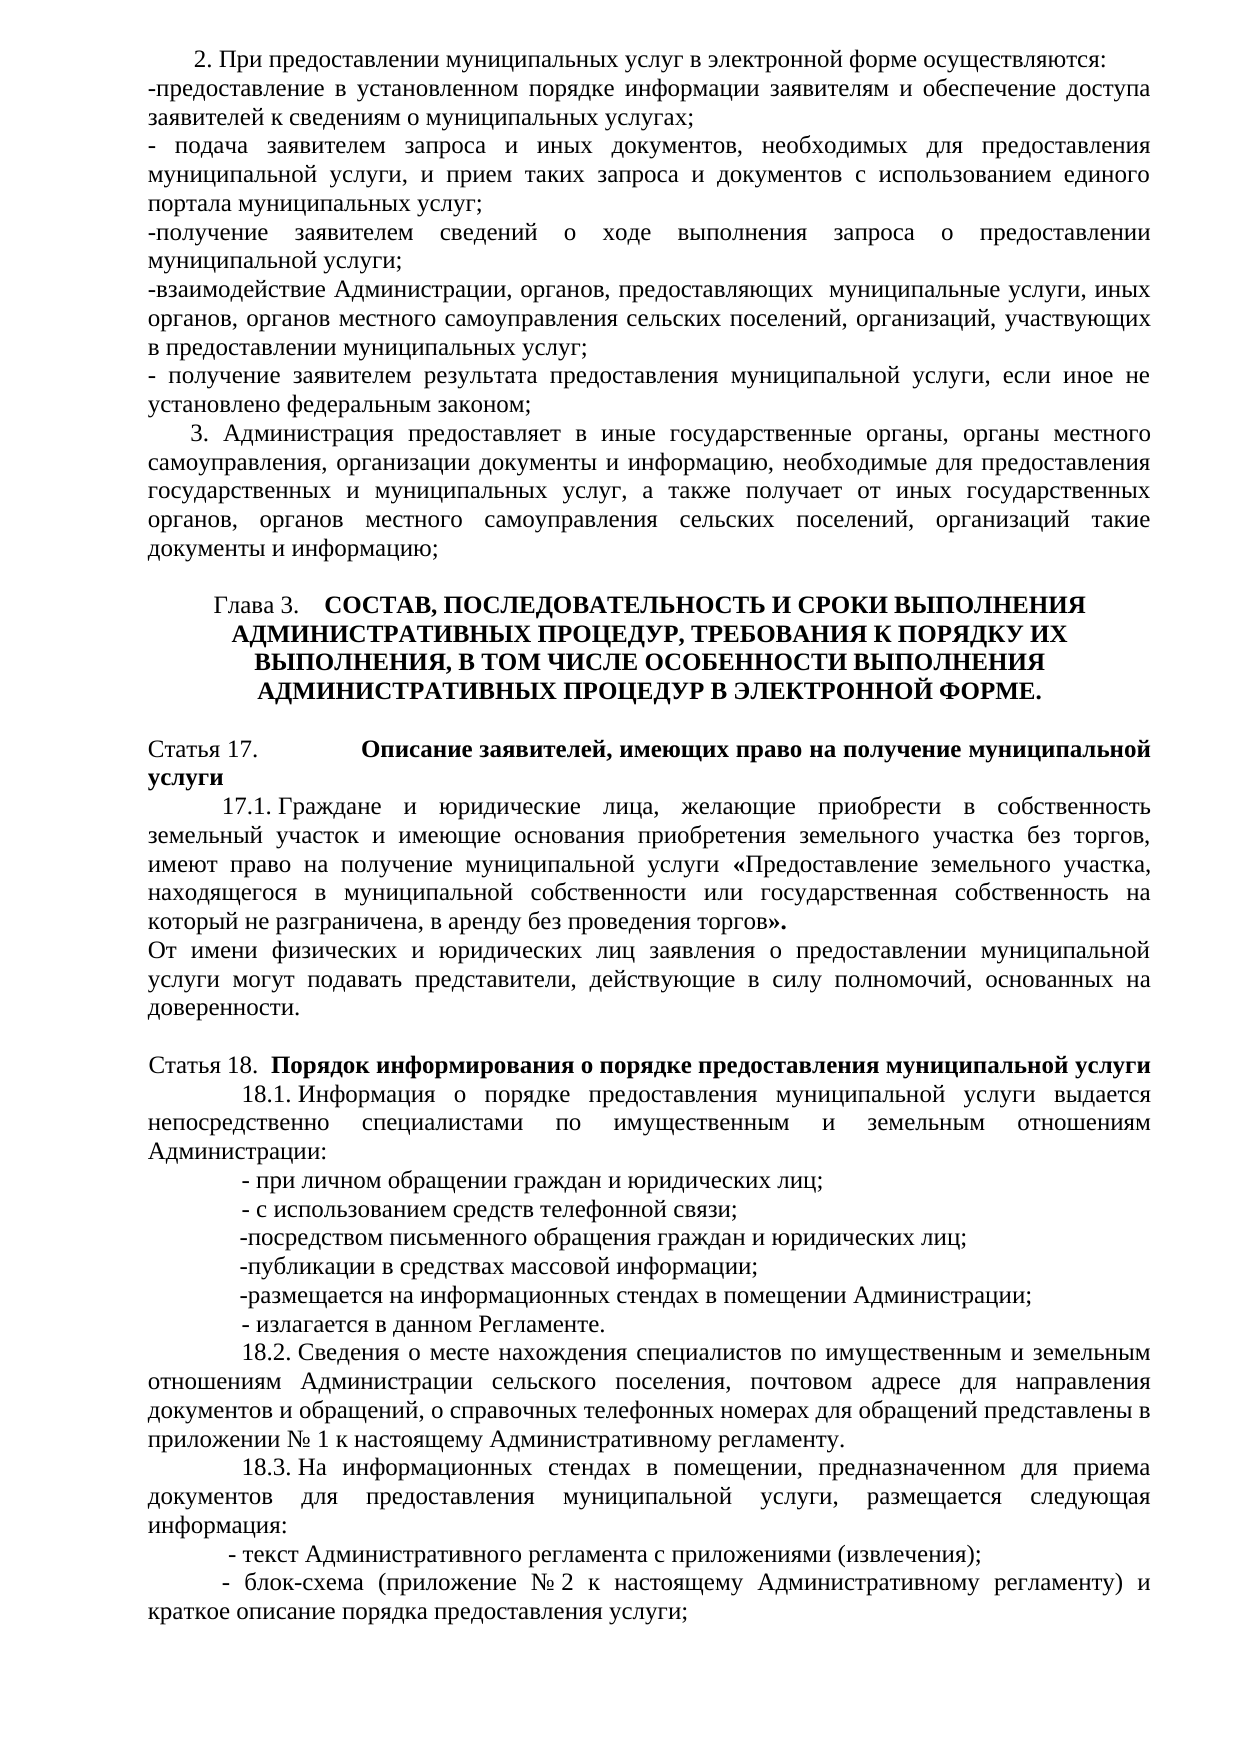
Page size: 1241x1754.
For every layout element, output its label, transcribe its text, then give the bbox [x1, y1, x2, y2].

text 17.1. Граждане и юридические лица, желающие приобрести в собственность земельный участок и имеющие основания приобретения земельного участка без торгов, имеют право на получение муниципальной услуги «Предоставление земельного участка, находящегося в муниципальной собственности или государственная собственность на который не разграничена, в аренду без проведения торгов». [148, 791, 1152, 935]
text - получение заявителем результата предоставления муниципальной услуги, если иное не установлено федеральным законом; [148, 361, 1152, 418]
text -публикации в средствах массовой информации; [148, 1251, 1152, 1280]
text От имени физических и юридических лиц заявления о предоставлении муниципальной услуги могут подавать представители, действующие в силу полномочий, основанных на доверенности. [148, 935, 1152, 1021]
text - при личном обращении граждан и юридических лиц; [148, 1165, 1152, 1194]
text -размещается на информационных стендах в помещении Администрации; [148, 1280, 1152, 1309]
text Статья 18. Порядок информирования о порядке предоставления муниципальной услуги [148, 1050, 1152, 1079]
text - с использованием средств телефонной связи; [148, 1194, 1152, 1222]
text 18.1. Информация о порядке предоставления муниципальной услуги выдается непосредственно специалистами по имущественным и земельным отношениям Администрации: [148, 1079, 1152, 1165]
text Статья 17. Описание заявителей, имеющих право на получение муниципальной услуги [148, 734, 1152, 791]
text - подача заявителем запроса и иных документов, необходимых для предоставления муниципальной услуги, и прием таких запроса и документов с использованием единого портала муниципальных услуг; [148, 131, 1152, 217]
text 18.2. Сведения о месте нахождения специалистов по имущественным и земельным отношениям Администрации сельского поселения, почтовом адресе для направления документов и обращений, о справочных телефонных номерах для обращений представлены в приложении № 1 к настоящему Административному регламенту. [148, 1337, 1152, 1452]
text 3. Администрация предоставляет в иные государственные органы, органы местного самоуправления, организации документы и информацию, необходимые для предоставления государственных и муниципальных услуг, а также получает от иных государственных органов, органов местного самоуправления сельских поселений, организаций такие документы и информацию; [148, 418, 1152, 562]
text -посредством письменного обращения граждан и юридических лиц; [148, 1222, 1152, 1251]
text - блок-схема (приложение № 2 к настоящему Административному регламенту) и краткое описание порядка предоставления услуги; [148, 1567, 1152, 1625]
text -предоставление в установленном порядке информации заявителям и обеспечение доступа заявителей к сведениям о муниципальных услугах; [148, 73, 1152, 131]
text -получение заявителем сведений о ходе выполнения запроса о предоставлении муниципальной услуги; [148, 217, 1152, 274]
text - излагается в данном Регламенте. [148, 1309, 1152, 1337]
text 2. При предоставлении муниципальных услуг в электронной форме осуществляются: [148, 44, 1152, 73]
text -взаимодействие Администрации, органов, предоставляющих муниципальные услуги, иных органов, органов местного самоуправления сельских поселений, организаций, участвующих в предоставлении муниципальных услуг; [148, 274, 1152, 361]
text 18.3. На информационных стендах в помещении, предназначенном для приема документов для предоставления муниципальной услуги, размещается следующая информация: [148, 1452, 1152, 1539]
text - текст Административного регламента с приложениями (извлечения); [148, 1539, 1152, 1567]
text Глава 3. СОСТАВ, ПОСЛЕДОВАТЕЛЬНОСТЬ И СРОКИ ВЫПОЛНЕНИЯ АДМИНИСТРАТИВНЫХ ПРОЦЕДУР, ТРЕБОВАНИЯ К ПОРЯДКУ ИХ ВЫПОЛНЕНИЯ, В ТОМ ЧИСЛЕ ОСОБЕННОСТИ ВЫПОЛНЕНИЯ АДМИНИСТРАТИВНЫХ ПРОЦЕДУР В ЭЛЕКТРОННОЙ ФОРМЕ. [148, 590, 1152, 705]
